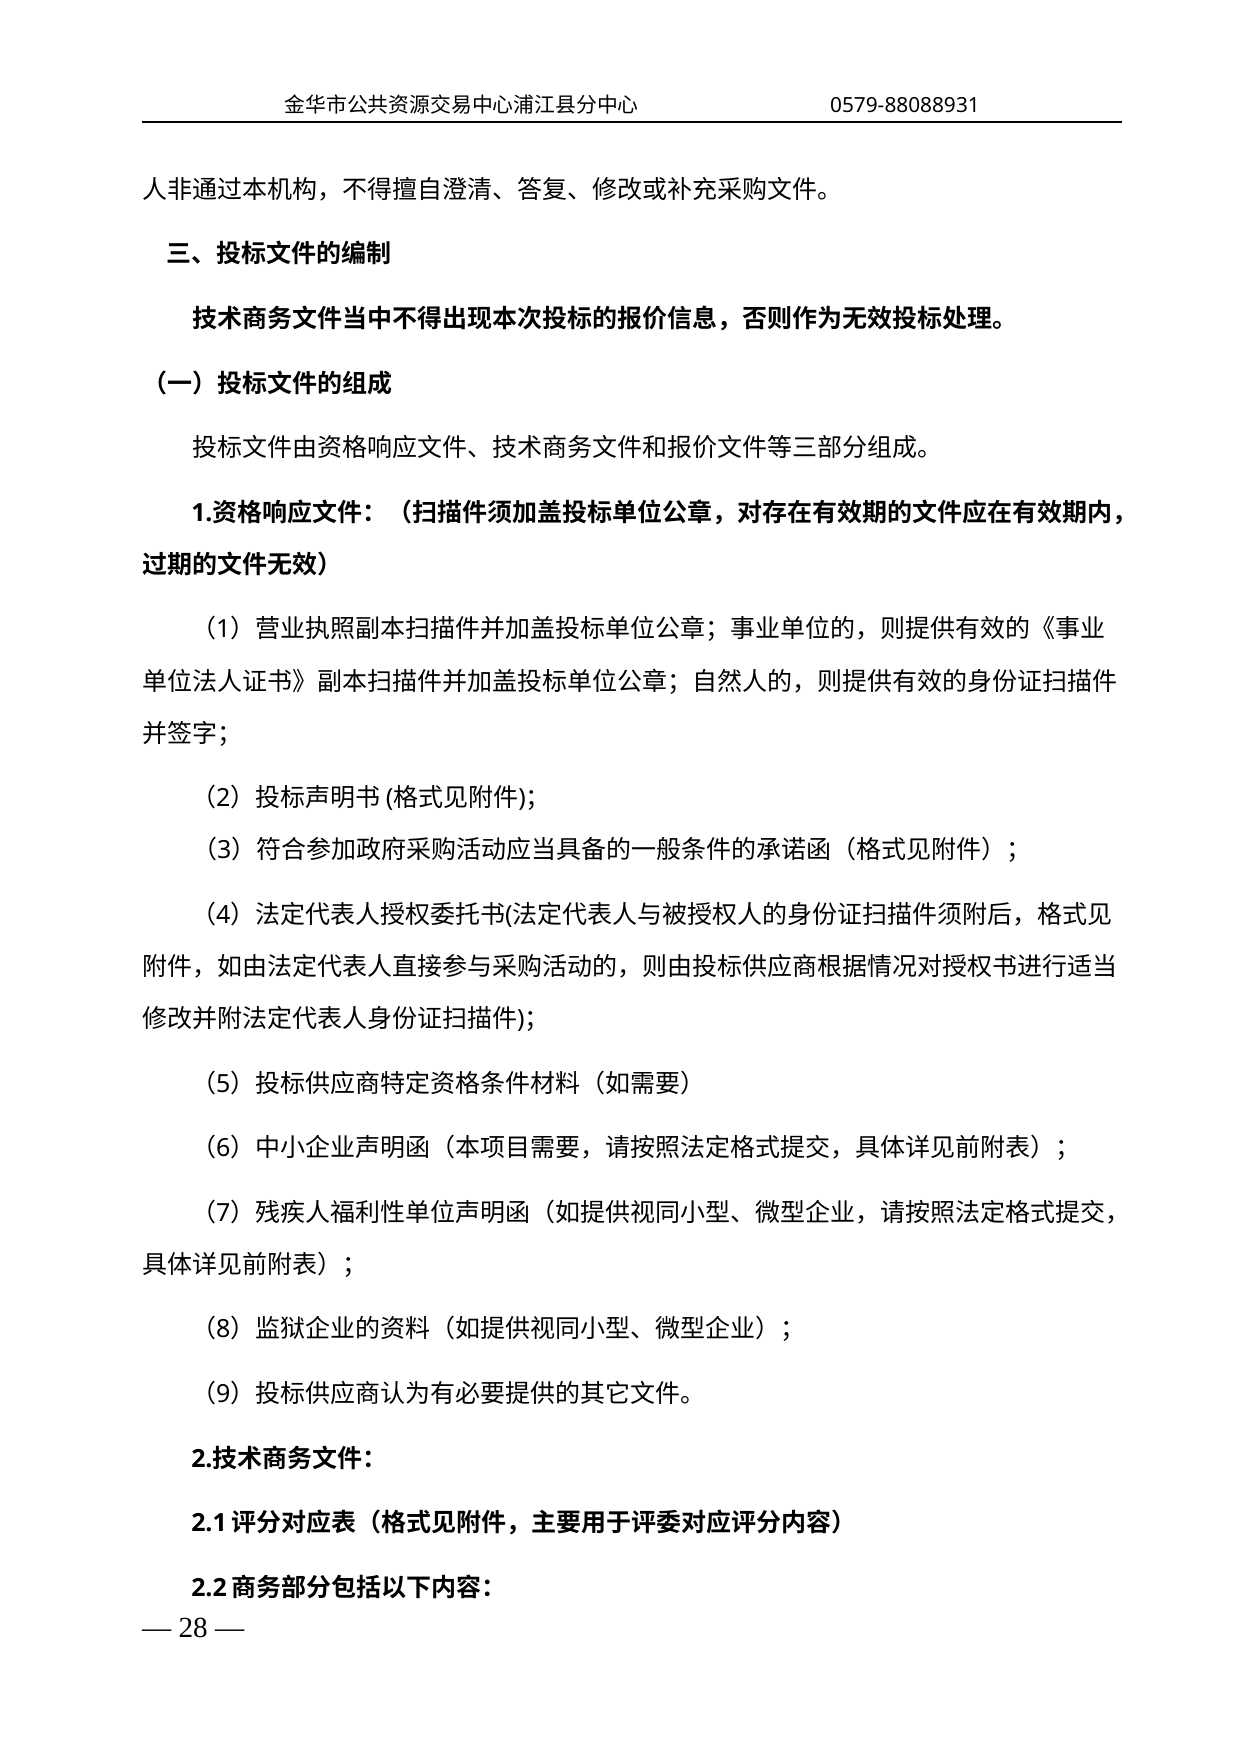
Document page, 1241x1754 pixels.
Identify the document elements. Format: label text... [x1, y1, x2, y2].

text 2.2商务部分包括以下内容： [142, 1554, 1122, 1607]
text （9）投标供应商认为有必要提供的其它文件。 [142, 1361, 1122, 1413]
text 投标文件由资格响应文件、技术商务文件和报价文件等三部分组成。 [142, 415, 1122, 467]
subtitle （一）投标文件的组成 [142, 350, 1122, 402]
text （1）营业执照副本扫描件并加盖投标单位公章；事业单位的，则提供有效的《事业单位法人证书》副本扫描件并加盖投标单位公章；自然人的，则提供有效的身份证扫描件并签字； [142, 596, 1122, 752]
text 三、投标文件的编制 [167, 221, 1122, 273]
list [142, 157, 1122, 209]
text （6）中小企业声明函（本项目需要，请按照法定格式提交，具体详见前附表）； [142, 1115, 1122, 1167]
text 2.1评分对应表（格式见附件，主要用于评委对应评分内容） [142, 1490, 1122, 1542]
text （5）投标供应商特定资格条件材料（如需要） [142, 1050, 1122, 1102]
text 技术商务文件当中不得出现本次投标的报价信息，否则作为无效投标处理。 [142, 286, 1122, 338]
text （7）残疾人福利性单位声明函（如提供视同小型、微型企业，请按照法定格式提交，具体详见前附表）； [142, 1179, 1122, 1284]
text （8）监狱企业的资料（如提供视同小型、微型企业）； [142, 1296, 1122, 1348]
text （4）法定代表人授权委托书(法定代表人与被授权人的身份证扫描件须附后，格式见附件，如由法定代表人直接参与采购活动的，则由投标供应商根据情况对授权书进行适当修改并附法定代表人身份证扫描件)； [142, 882, 1122, 1038]
text （2）投标声明书 (格式见附件)； [142, 765, 1122, 817]
text （3）符合参加政府采购活动应当具备的一般条件的承诺函（格式见附件）； [142, 817, 1122, 869]
text 1.资格响应文件：（扫描件须加盖投标单位公章，对存在有效期的文件应在有效期内，过期的文件无效） [142, 479, 1122, 584]
text 2.技术商务文件： [142, 1425, 1122, 1477]
